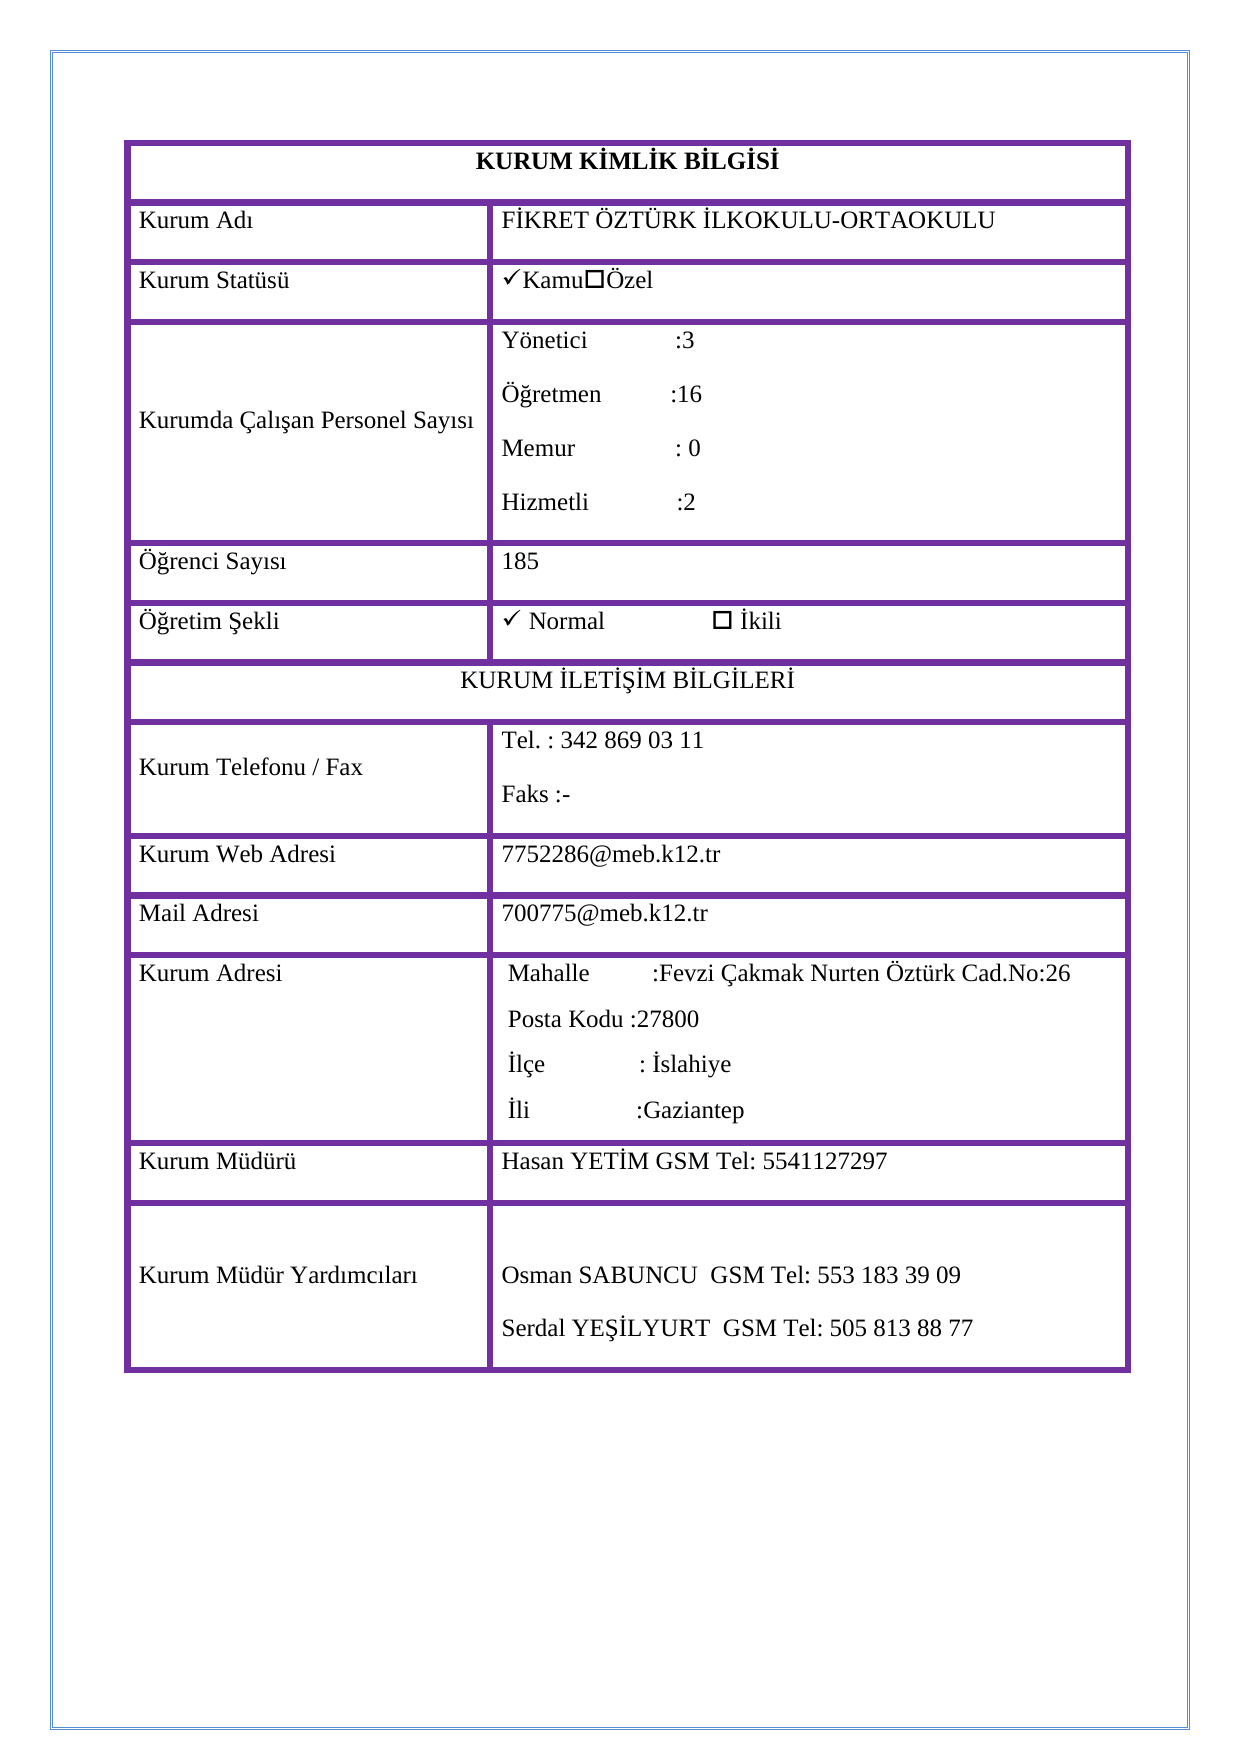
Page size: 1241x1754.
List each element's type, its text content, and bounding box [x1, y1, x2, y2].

table_cell Kurum Statüsü [131, 265, 487, 319]
table_cell FİKRET ÖZTÜRK İLKOKULU-ORTAOKULU [493, 206, 1125, 259]
table_cell Tel. : 342 869 03 11 Faks :- [493, 725, 1125, 833]
table_cell Öğretim Şekli [131, 606, 487, 659]
table_cell Mahalle :Fevzi Çakmak Nurten Öztürk Cad.No:26 Posta Kodu :27800 İlçe : İslahiye İli :Gaziantep [493, 958, 1125, 1140]
table_cell KamuÖzel [493, 265, 1125, 319]
table_cell Kurumda Çalışan Personel Sayısı [131, 325, 487, 540]
table_cell 700775@meb.k12.tr [493, 899, 1125, 952]
table_cell Hasan YETİM GSM Tel: 5541127297 [493, 1146, 1125, 1199]
table_cell 185 [493, 546, 1125, 600]
table_cell Normal İkili [493, 606, 1125, 659]
table_cell Osman SABUNCU GSM Tel: 553 183 39 09 Serdal YEŞİLYURT GSM Tel: 505 813 88 77 [493, 1206, 1125, 1367]
table_cell Yönetici :3 Öğretmen :16 Memur : 0 Hizmetli :2 [493, 325, 1125, 540]
table_cell Kurum Adı [131, 206, 487, 259]
table_cell KURUM İLETİŞİM BİLGİLERİ [131, 666, 1125, 719]
table_cell Kurum Müdürü [131, 1146, 487, 1199]
table_cell Mail Adresi [131, 899, 487, 952]
table_cell 7752286@meb.k12.tr [493, 839, 1125, 892]
table_cell Öğrenci Sayısı [131, 546, 487, 600]
table_cell Kurum Müdür Yardımcıları [131, 1206, 487, 1367]
table_cell Kurum Adresi [131, 958, 487, 1140]
table_cell Kurum Telefonu / Fax [131, 725, 487, 833]
table_cell Kurum Web Adresi [131, 839, 487, 892]
table_header KURUM KİMLİK BİLGİSİ [131, 146, 1125, 199]
